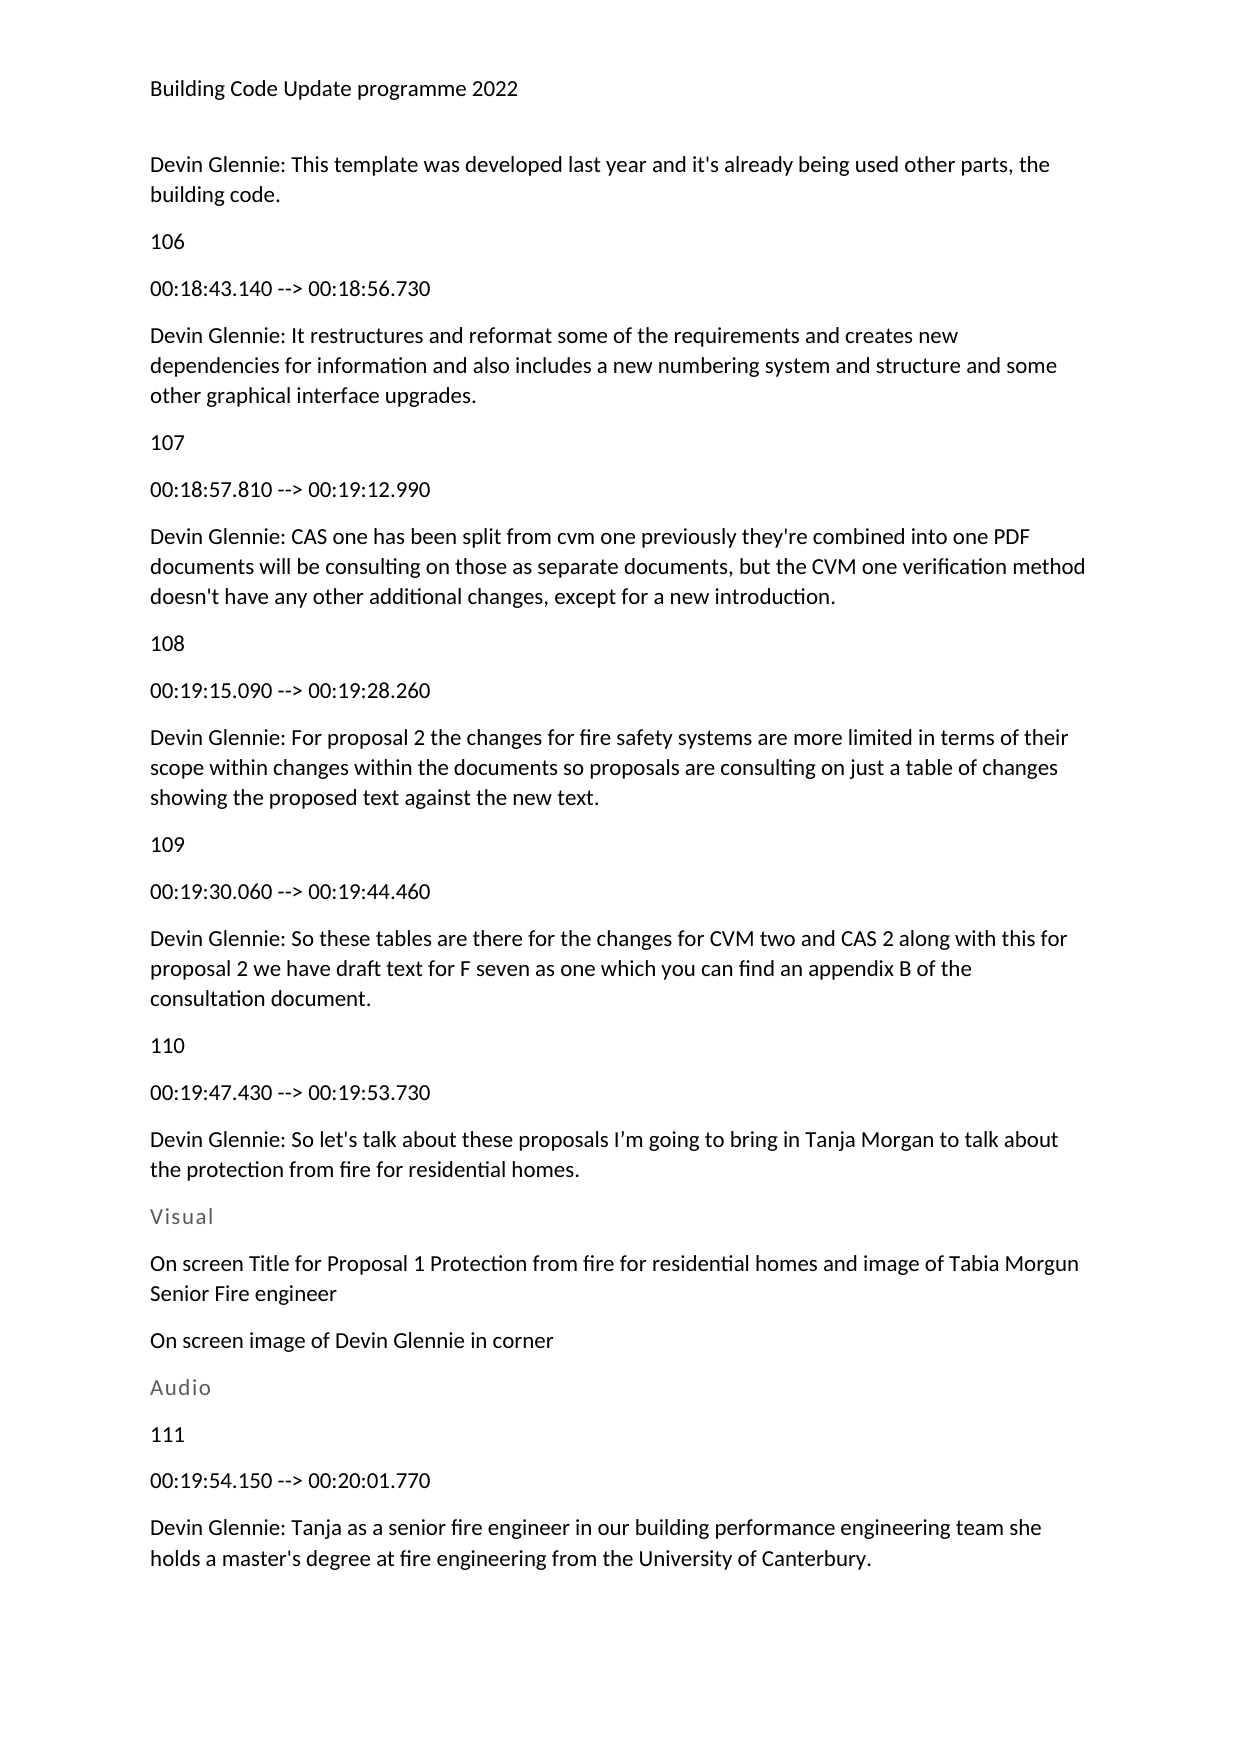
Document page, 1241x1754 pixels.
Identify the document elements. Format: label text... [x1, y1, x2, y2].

text 00:19:54.150 --> 00:20:01.770 [150, 1467, 1090, 1495]
subtitle Audio [150, 1373, 1090, 1401]
text 00:19:30.060 --> 00:19:44.460 [150, 877, 1090, 905]
text On screen image of Devin Glennie in corner [150, 1326, 1090, 1354]
text 110 [150, 1031, 1090, 1059]
text Devin Glennie: It restructures and reformat some of the requirements and creates new dependencies for information and also includes a new numbering system and structure and some other graphical interface upgrades. [150, 321, 1090, 409]
text 00:18:43.140 --> 00:18:56.730 [150, 274, 1090, 302]
text Devin Glennie: For proposal 2 the changes for fire safety systems are more limited in terms of their scope within changes within the documents so proposals are consulting on just a table of changes showing the proposed text against the new text. [150, 723, 1090, 811]
text Devin Glennie: So these tables are there for the changes for CVM two and CAS 2 along with this for proposal 2 we have draft text for F seven as one which you can find an appendix B of the consultation document. [150, 924, 1090, 1012]
text 107 [150, 428, 1090, 456]
text Devin Glennie: So let's talk about these proposals I’m going to bring in Tanja Morgan to talk about the protection from fire for residential homes. [150, 1125, 1090, 1183]
text 00:19:15.090 --> 00:19:28.260 [150, 676, 1090, 704]
text 109 [150, 830, 1090, 858]
text 108 [150, 629, 1090, 657]
text Devin Glennie: Tanja as a senior fire engineer in our building performance engineering team she holds a master's degree at fire engineering from the University of Canterbury. [150, 1513, 1090, 1572]
text On screen Title for Proposal 1 Protection from fire for residential homes and image of Tabia Morgun Senior Fire engineer [150, 1249, 1090, 1307]
text 00:19:47.430 --> 00:19:53.730 [150, 1078, 1090, 1106]
text 106 [150, 227, 1090, 255]
text Devin Glennie: This template was developed last year and it's already being used other parts, the building code. [150, 150, 1090, 208]
text Devin Glennie: CAS one has been split from cvm one previously they're combined into one PDF documents will be consulting on those as separate documents, but the CVM one verification method doesn't have any other additional changes, except for a new introduction. [150, 522, 1090, 610]
subtitle Visual [150, 1202, 1090, 1230]
text 111 [150, 1420, 1090, 1448]
text 00:18:57.810 --> 00:19:12.990 [150, 475, 1090, 503]
